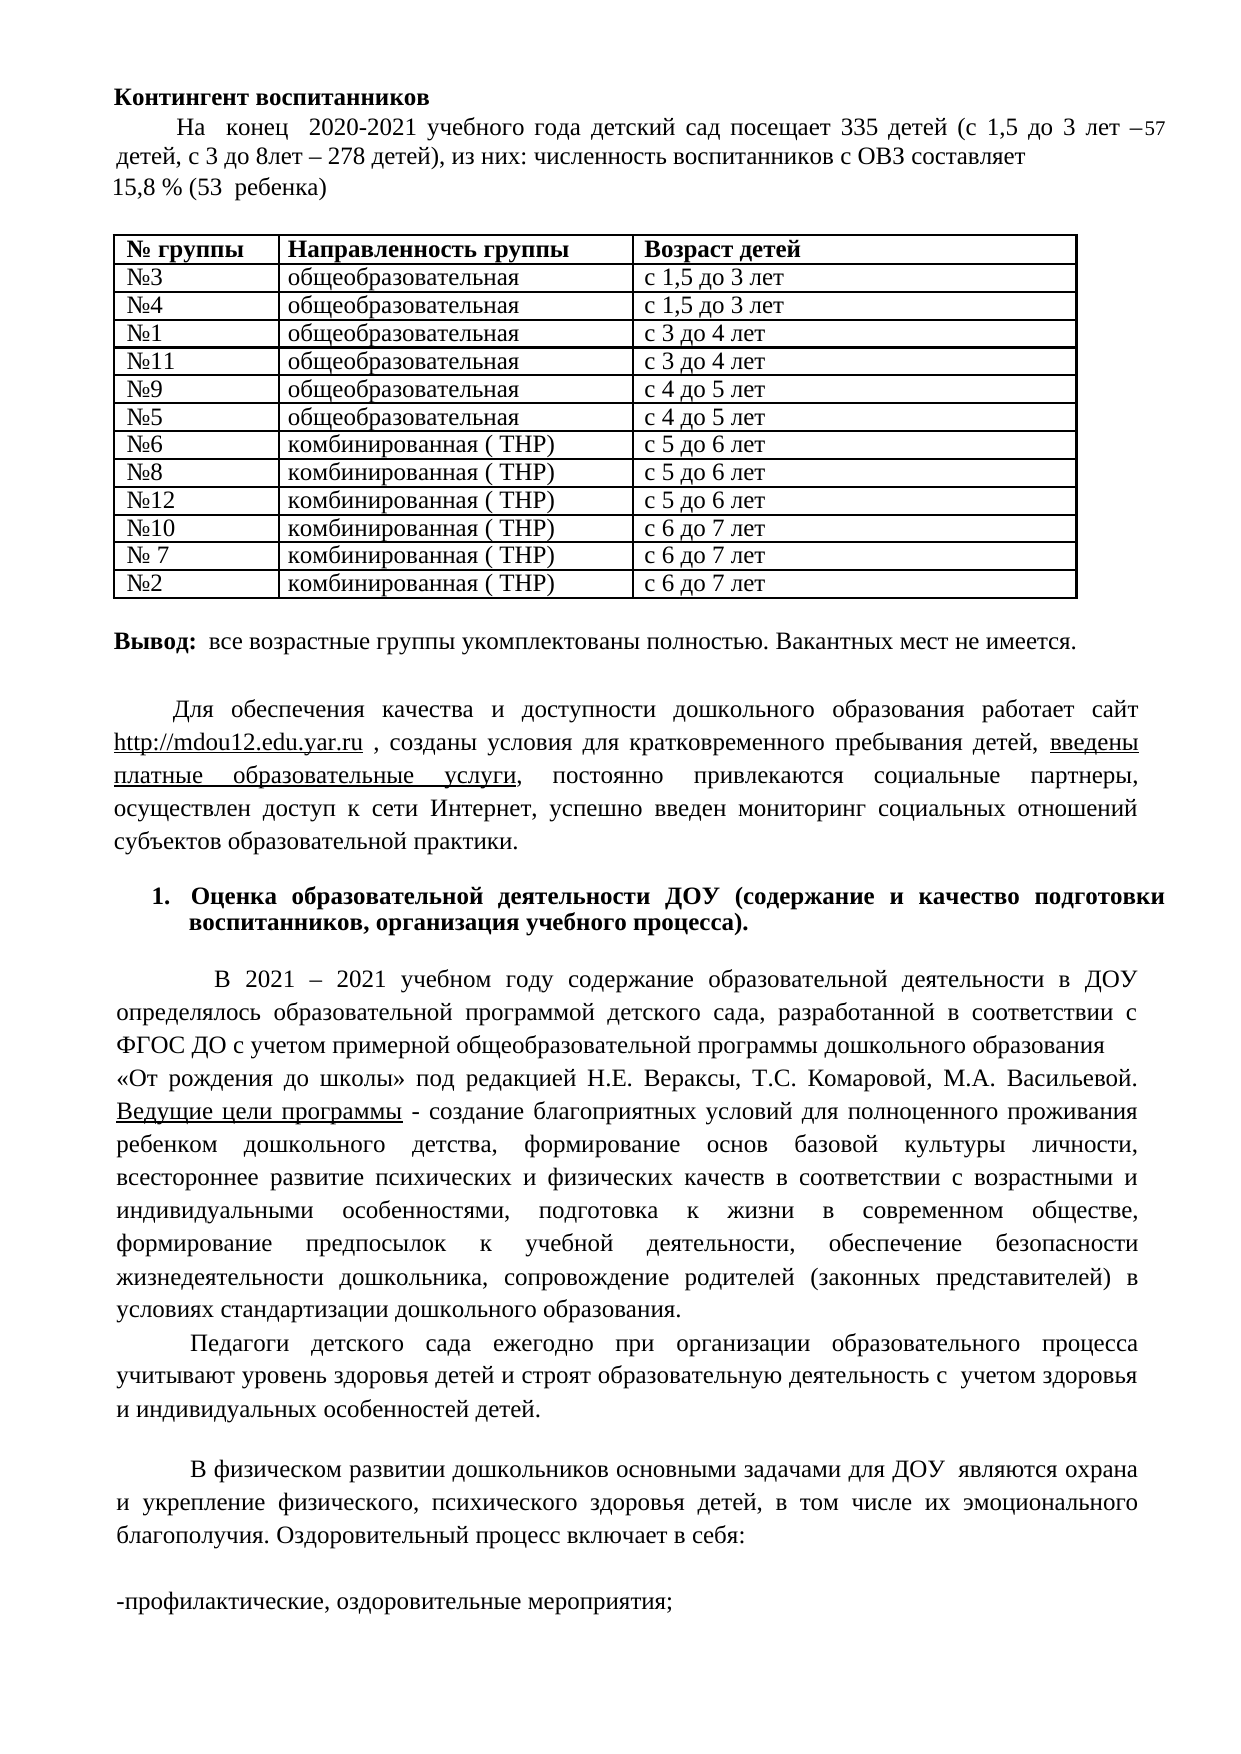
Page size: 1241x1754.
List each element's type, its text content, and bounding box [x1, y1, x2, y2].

table_cell №11 [115, 349, 278, 374]
text На конец 2020-2021 учебного года детский сад посещает 335 детей (с 1,5 до 3 лет –57 детей, с 3 до 8лет – 278 детей), из них: численность воспитанников с ОВЗ составляет [116, 112, 1165, 170]
text -профилактические, оздоровительные мероприятия; [116, 1586, 1165, 1615]
subtitle Контингент воспитанников [114, 82, 1165, 111]
table_cell комбинированная ( ТНР) [280, 432, 632, 458]
table_cell общеобразовательная [280, 293, 632, 319]
text Для обеспечения качества и доступности дошкольного образования работает сайт http://mdou12.edu.yar.ru , созданы условия для кратковременного пребывания детей, введены платные образовательные услуги, постоянно привлекаются социальные партнеры, осуществлен доступ к сети Интернет, успешно введен мониторинг социальных отношений субъектов образовательной практики. [114, 694, 1138, 855]
table_header Направленность группы [280, 236, 632, 263]
table_cell № 7 [115, 543, 278, 569]
table_header № группы [115, 236, 278, 263]
table_cell комбинированная ( ТНР) [280, 460, 632, 486]
table_header Возраст детей [634, 236, 1075, 263]
table_cell с 6 до 7 лет [634, 543, 1075, 569]
table_cell №1 [115, 321, 278, 346]
text 15,8 % (53 ребенка) [112, 172, 1165, 201]
table_cell с 6 до 7 лет [634, 516, 1075, 541]
table_cell общеобразовательная [280, 376, 632, 402]
table_cell с 3 до 4 лет [634, 349, 1075, 374]
table_cell с 5 до 6 лет [634, 460, 1075, 486]
table_cell общеобразовательная [280, 265, 632, 291]
table_cell №5 [115, 404, 278, 430]
table_cell с 5 до 6 лет [634, 488, 1075, 513]
table_cell №8 [115, 460, 278, 486]
text В физическом развитии дошкольников основными задачами для ДОУ являются охрана и укрепление физического, психического здоровья детей, в том числе их эмоционального благополучия. Оздоровительный процесс включает в себя: [116, 1454, 1138, 1549]
table_cell с 1,5 до 3 лет [634, 293, 1075, 319]
table_cell №4 [115, 293, 278, 319]
text Вывод: все возрастные группы укомплектованы полностью. Вакантных мест не имеется. [114, 626, 1165, 654]
table_cell №6 [115, 432, 278, 458]
table_cell с 6 до 7 лет [634, 571, 1075, 597]
table_cell №9 [115, 376, 278, 402]
text Педагоги детского сада ежегодно при организации образовательного процесса учитывают уровень здоровья детей и строят образовательную деятельность с учетом здоровья и индивидуальных особенностей детей. [116, 1328, 1138, 1422]
table_cell общеобразовательная [280, 349, 632, 374]
table_cell с 5 до 6 лет [634, 432, 1075, 458]
table_cell №12 [115, 488, 278, 513]
text «От рождения до школы» под редакцией Н.Е. Вераксы, Т.С. Комаровой, М.А. Васильевой. Ведущие цели программы - создание благоприятных условий для полноценного проживания ребенком дошкольного детства, формирование основ базовой культуры личности, всестороннее развитие психических и физических качеств в соответствии с возрастными и индивидуальными особенностями, подготовка к жизни в современном обществе, формирование предпосылок к учебной деятельности, обеспечение безопасности жизнедеятельности дошкольника, сопровождение родителей (законных представителей) в условиях стандартизации дошкольного образования. [116, 1063, 1138, 1323]
table_cell с 4 до 5 лет [634, 404, 1075, 430]
table_cell с 4 до 5 лет [634, 376, 1075, 402]
table_cell №3 [115, 265, 278, 291]
table_cell общеобразовательная [280, 321, 632, 346]
table_cell №10 [115, 516, 278, 541]
table_cell №2 [115, 571, 278, 597]
subtitle 1. Оценка образовательной деятельности ДОУ (содержание и качество подготовки воспитанников, организация учебного процесса). [151, 883, 1165, 936]
table_cell с 1,5 до 3 лет [634, 265, 1075, 291]
table_cell общеобразовательная [280, 404, 632, 430]
text В 2021 – 2021 учебном году содержание образовательной деятельности в ДОУ определялось образовательной программой детского сада, разработанной в соответствии с ФГОС ДО с учетом примерной общеобразовательной программы дошкольного образования [116, 964, 1138, 1059]
table_cell комбинированная ( ТНР) [280, 571, 632, 597]
table_cell комбинированная ( ТНР) [280, 543, 632, 569]
table_cell комбинированная ( ТНР) [280, 488, 632, 513]
table_cell комбинированная ( ТНР) [280, 516, 632, 541]
table_cell с 3 до 4 лет [634, 321, 1075, 346]
